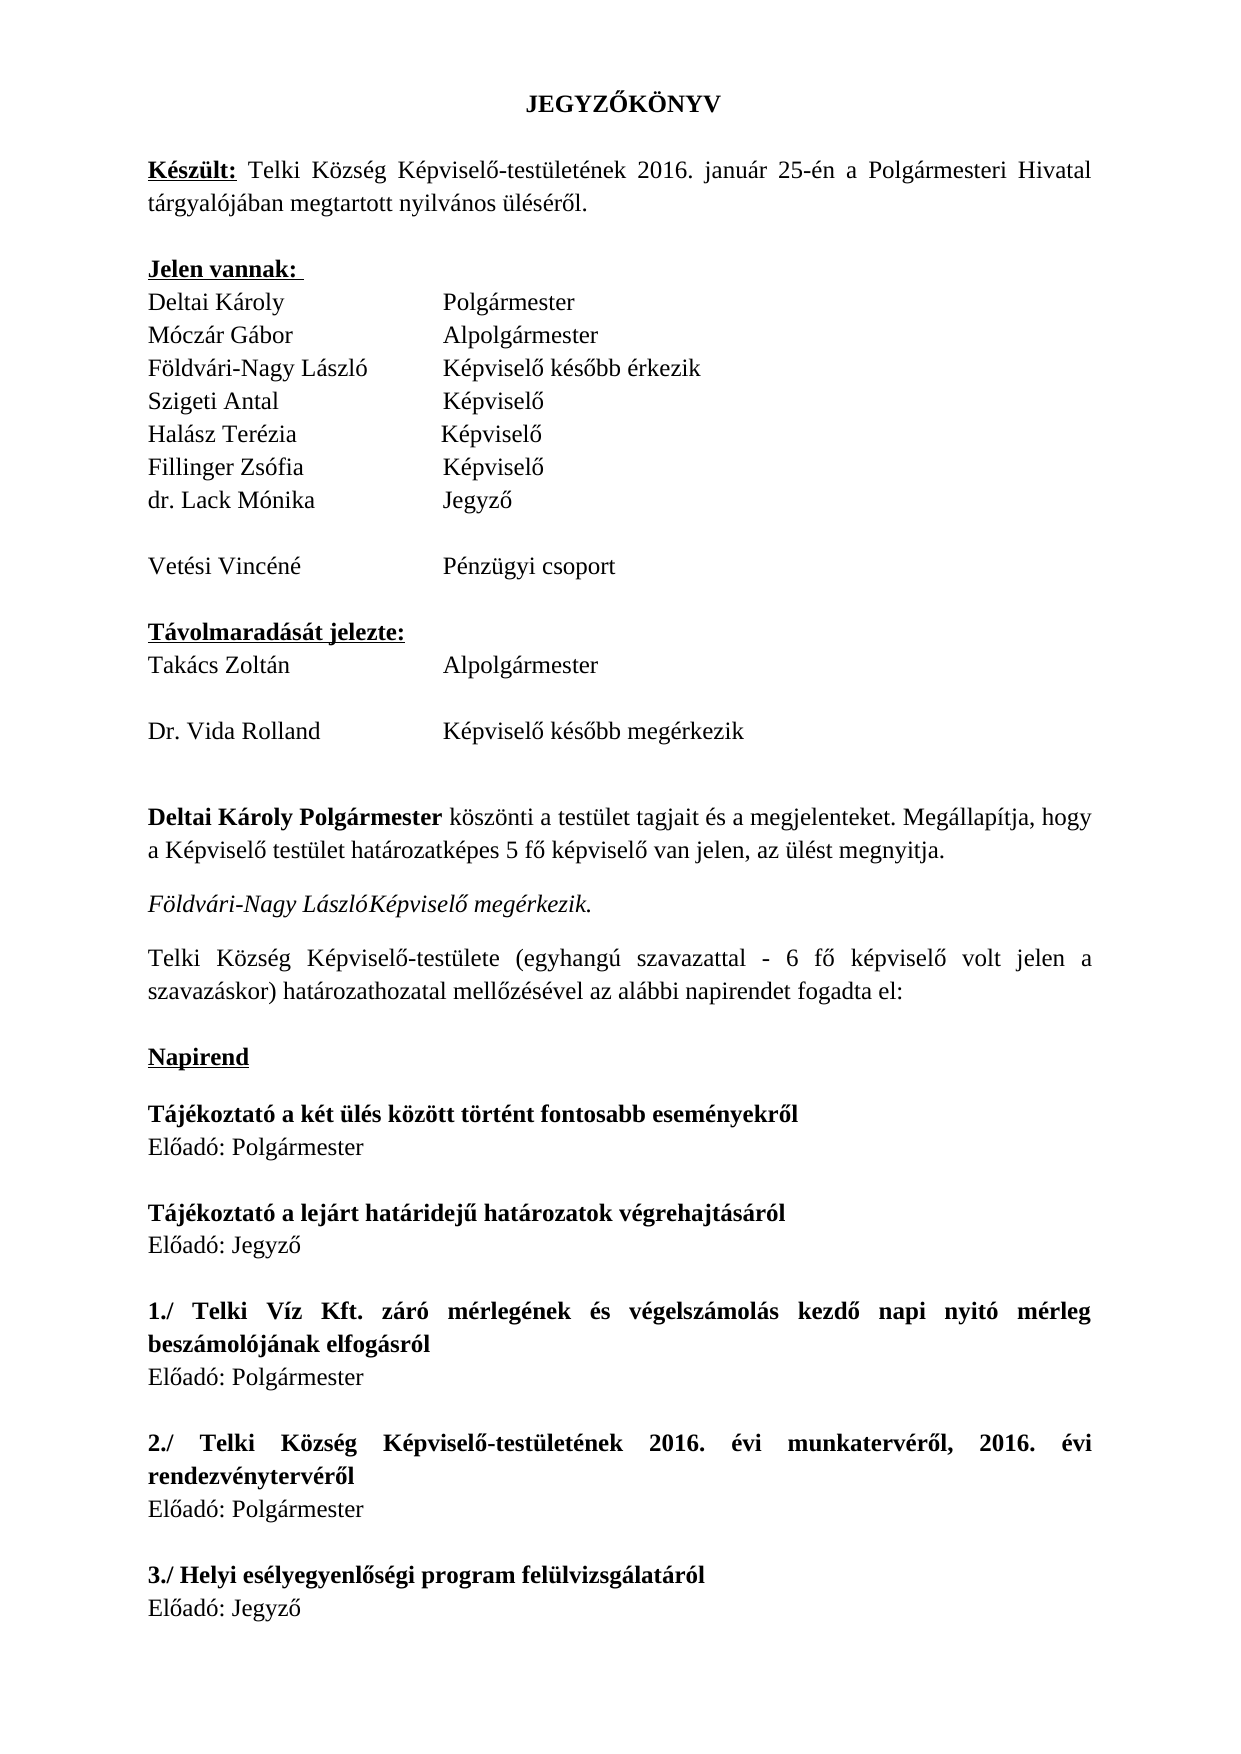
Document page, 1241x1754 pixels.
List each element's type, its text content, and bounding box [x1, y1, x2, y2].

text 1./ Telki Víz Kft. záró mérlegének és végelszámolás kezdő napi nyitó mérleg beszámolójának elfogásról [148, 1296, 1092, 1358]
text 2./ Telki Község Képviselő-testületének 2016. évi munkatervéről, 2016. évi rendezvénytervéről [148, 1428, 1092, 1490]
text Halász Terézia Képviselő [148, 419, 1092, 448]
text Távolmaradását jelezte: [148, 617, 1092, 646]
text Telki Község Képviselő-testülete (egyhangú szavazattal - 6 fő képviselő volt jelen a szavazáskor) határozathozatal mellőzésével az alábbi napirendet fogadta el: [148, 943, 1092, 1004]
text Előadó: Polgármester [148, 1494, 1092, 1523]
text Tájékoztató a két ülés között történt fontosabb eseményekről [148, 1099, 1092, 1128]
text Készült: Telki Község Képviselő-testületének 2016. január 25-én a Polgármesteri Hivatal tárgyalójában megtartott nyilvános üléséről. [148, 155, 1092, 216]
text Takács Zoltán Alpolgármester [148, 650, 1092, 679]
text Jelen vannak: [148, 254, 1092, 282]
text Földvári-Nagy László Képviselő megérkezik. [148, 889, 1092, 918]
text Fillinger Zsófia Képviselő [148, 452, 1092, 481]
text Deltai Károly Polgármester [148, 287, 1092, 316]
text dr. Lack Mónika Jegyző [148, 485, 1092, 514]
text 3./ Helyi esélyegyenlőségi program felülvizsgálatáról [148, 1560, 1092, 1589]
text Előadó: Polgármester [148, 1132, 1092, 1161]
text JEGYZŐKÖNYV [148, 89, 1092, 117]
text Szigeti Antal Képviselő [148, 386, 1092, 414]
text Előadó: Jegyző [148, 1231, 1092, 1259]
text Előadó: Jegyző [148, 1593, 1092, 1622]
text Tájékoztató a lejárt határidejű határozatok végrehajtásáról [148, 1198, 1092, 1226]
text Dr. Vida Rolland Képviselő később megérkezik [148, 716, 1092, 745]
text Deltai Károly Polgármester köszönti a testület tagjait és a megjelenteket. Megállapítja, hogy a Képviselő testület határozatképes 5 fő képviselő van jelen, az ülést megnyitja. [148, 802, 1092, 864]
text Vetési Vincéné Pénzügyi csoport [148, 551, 1092, 580]
text Előadó: Polgármester [148, 1362, 1092, 1391]
title Napirend [148, 1042, 1092, 1071]
text Földvári-Nagy László Képviselő később érkezik [148, 353, 1092, 382]
text Móczár Gábor Alpolgármester [148, 320, 1092, 348]
